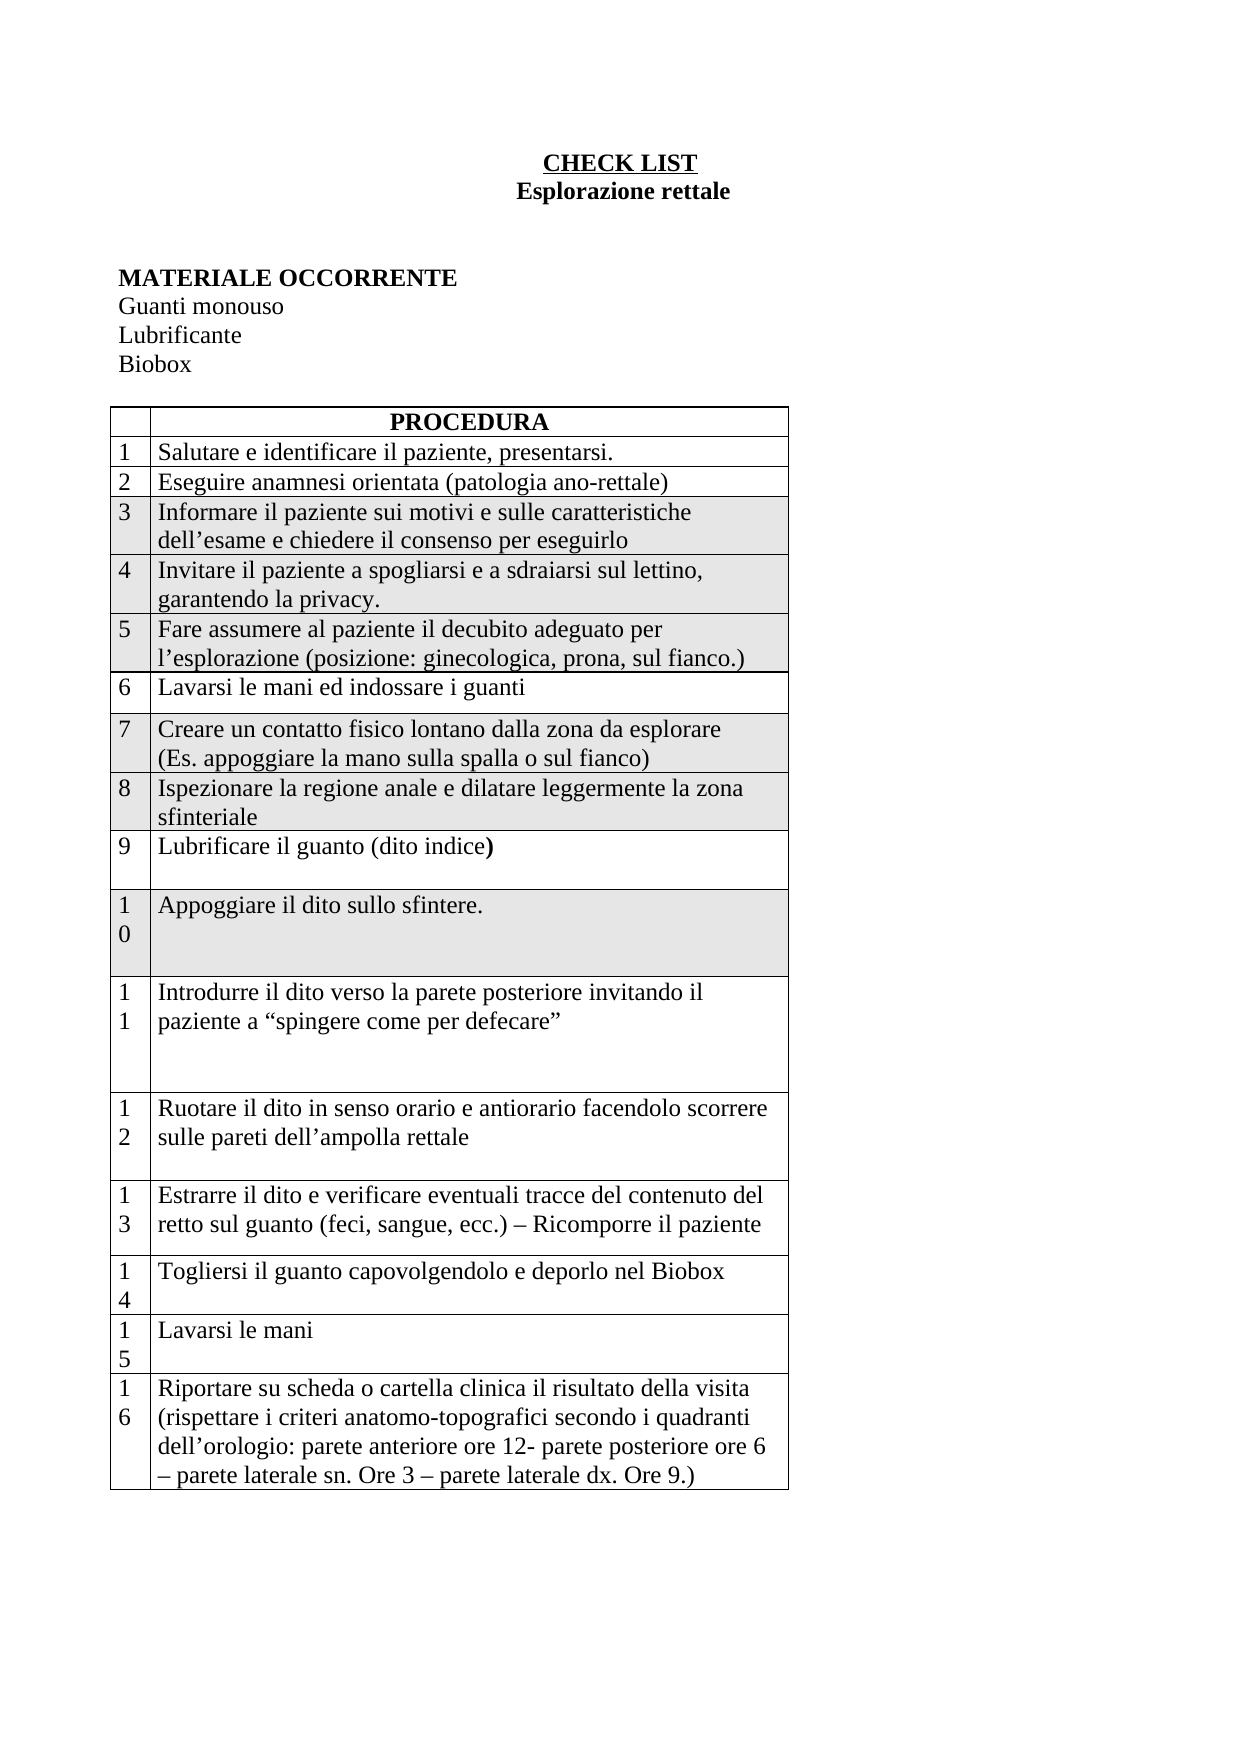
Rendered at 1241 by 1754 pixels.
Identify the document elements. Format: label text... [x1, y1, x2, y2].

table_cell 12 [111, 1093, 150, 1179]
table_cell Ruotare il dito in senso orario e antiorario facendolo scorrere sulle pareti dell’ampolla rettale [151, 1093, 788, 1179]
table_cell 13 [111, 1181, 150, 1255]
table_cell 3 [111, 497, 150, 554]
table_cell Appoggiare il dito sullo sfintere. [151, 890, 788, 976]
text Biobox [118, 349, 1122, 378]
table_cell Salutare e identificare il paziente, presentarsi. [151, 437, 788, 466]
table_cell 16 [111, 1374, 150, 1488]
table_cell 2 [111, 467, 150, 496]
table_cell Informare il paziente sui motivi e sulle caratteristiche dell’esame e chiedere il consenso per eseguirlo [151, 497, 788, 554]
table_cell Lavarsi le mani ed indossare i guanti [151, 673, 788, 713]
table_cell 11 [111, 977, 150, 1092]
table_cell Lubrificare il guanto (dito indice) [151, 831, 788, 889]
text Guanti monouso [118, 291, 1122, 320]
table_cell 7 [111, 714, 150, 772]
table_cell Eseguire anamnesi orientata (patologia ano-rettale) [151, 467, 788, 496]
text Lubrificante [118, 320, 1122, 349]
table_cell Creare un contatto fisico lontano dalla zona da esplorare (Es. appoggiare la mano sulla spalla o sul fianco) [151, 714, 788, 772]
table_header [111, 408, 150, 436]
subtitle Esplorazione rettale [118, 176, 1122, 205]
table_cell 9 [111, 831, 150, 889]
table_cell Introdurre il dito verso la parete posteriore invitando il paziente a “spingere come per defecare” [151, 977, 788, 1092]
table_cell 6 [111, 673, 150, 713]
subtitle MATERIALE OCCORRENTE [118, 263, 1122, 291]
table_cell 8 [111, 773, 150, 830]
table_cell Lavarsi le mani [151, 1315, 788, 1372]
table_cell 5 [111, 614, 150, 671]
table_cell 4 [111, 555, 150, 613]
table_cell 14 [111, 1256, 150, 1314]
table_cell 10 [111, 890, 150, 976]
table_cell Estrarre il dito e verificare eventuali tracce del contenuto del retto sul guanto (feci, sangue, ecc.) – Ricomporre il paziente [151, 1181, 788, 1255]
table_cell Fare assumere al paziente il decubito adeguato per l’esplorazione (posizione: ginecologica, prona, sul fianco.) [151, 614, 788, 671]
table_cell Invitare il paziente a spogliarsi e a sdraiarsi sul lettino, garantendo la privacy. [151, 555, 788, 613]
table_header PROCEDURA [151, 408, 788, 436]
table_cell Ispezionare la regione anale e dilatare leggermente la zona sfinteriale [151, 773, 788, 830]
table_cell 1 [111, 437, 150, 466]
table_cell Togliersi il guanto capovolgendolo e deporlo nel Biobox [151, 1256, 788, 1314]
table_cell Riportare su scheda o cartella clinica il risultato della visita (rispettare i criteri anatomo-topografici secondo i quadranti dell’orologio: parete anteriore ore 12- parete posteriore ore 6 – parete laterale sn. Ore 3 – parete laterale dx. Ore 9.) [151, 1374, 788, 1488]
subtitle CHECK LIST [118, 148, 1122, 176]
table_cell 15 [111, 1315, 150, 1372]
